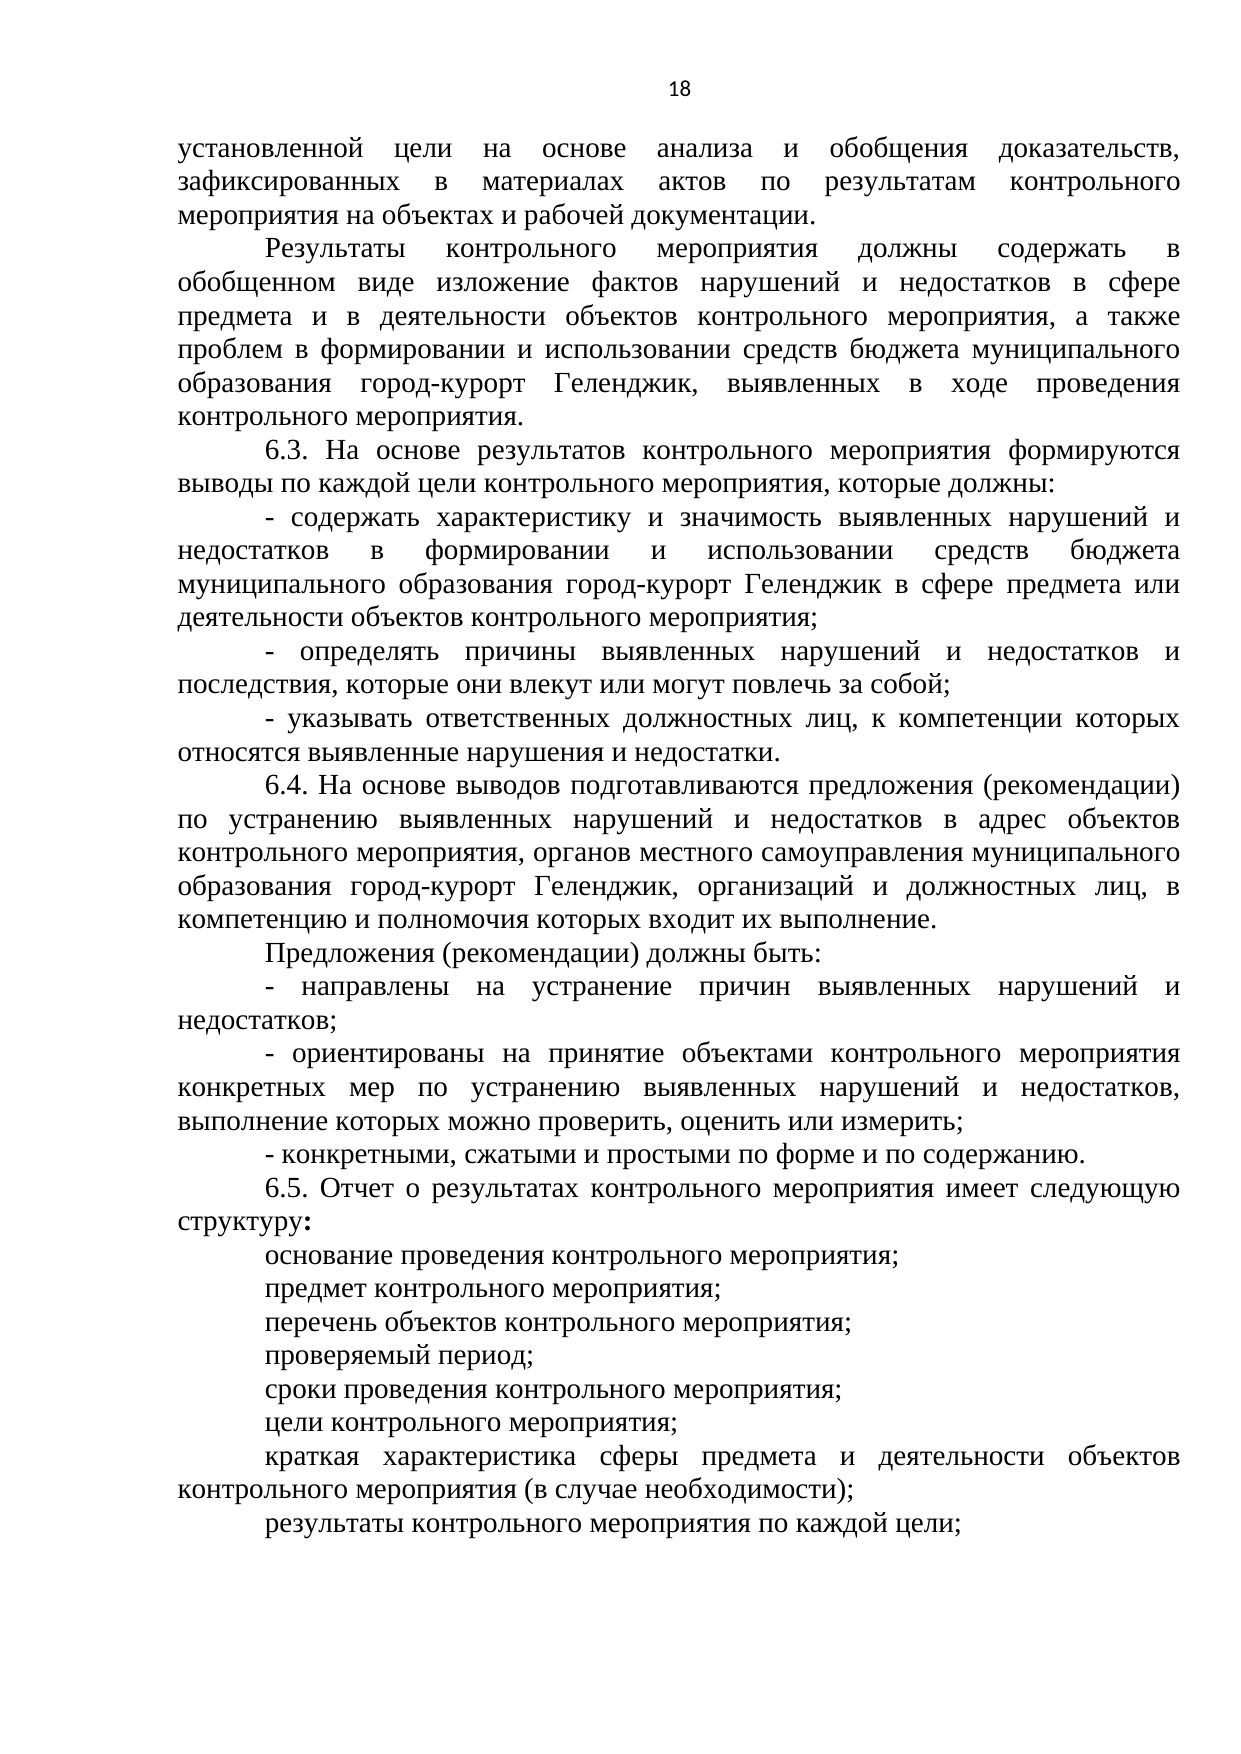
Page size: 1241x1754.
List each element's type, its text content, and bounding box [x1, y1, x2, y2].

text Предложения (рекомендации) должны быть: [177, 935, 1181, 968]
text - содержать характеристику и значимость выявленных нарушений и недостатков в формировании и использовании средств бюджета муниципального образования город-курорт Геленджик в сфере предмета или деятельности объектов контрольного мероприятия; [177, 499, 1181, 633]
text сроки проведения контрольного мероприятия; [177, 1371, 1181, 1404]
text - определять причины выявленных нарушений и недостатков и последствия, которые они влекут или могут повлечь за собой; [177, 633, 1181, 700]
text цели контрольного мероприятия; [177, 1404, 1181, 1438]
text результаты контрольного мероприятия по каждой цели; [177, 1505, 1181, 1539]
text - ориентированы на принятие объектами контрольного мероприятия конкретных мер по устранению выявленных нарушений и недостатков, выполнение которых можно проверить, оценить или измерить; [177, 1036, 1181, 1136]
text краткая характеристика сферы предмета и деятельности объектов контрольного мероприятия (в случае необходимости); [177, 1438, 1181, 1505]
text - указывать ответственных должностных лиц, к компетенции которых относятся выявленные нарушения и недостатки. [177, 700, 1181, 767]
text 6.4. На основе выводов подготавливаются предложения (рекомендации) по устранению выявленных нарушений и недостатков в адрес объектов контрольного мероприятия, органов местного самоуправления муниципального образования город-курорт Геленджик, организаций и должностных лиц, в компетенцию и полномочия которых входит их выполнение. [177, 767, 1181, 935]
text перечень объектов контрольного мероприятия; [177, 1304, 1181, 1337]
text проверяемый период; [177, 1337, 1181, 1371]
text - конкретными, сжатыми и простыми по форме и по содержанию. [177, 1136, 1181, 1170]
text предмет контрольного мероприятия; [177, 1270, 1181, 1304]
text 6.3. На основе результатов контрольного мероприятия формируются выводы по каждой цели контрольного мероприятия, которые должны: [177, 432, 1181, 499]
text Результаты контрольного мероприятия должны содержать в обобщенном виде изложение фактов нарушений и недостатков в сфере предмета и в деятельности объектов контрольного мероприятия, а также проблем в формировании и использовании средств бюджета муниципального образования город-курорт Геленджик, выявленных в ходе проведения контрольного мероприятия. [177, 231, 1181, 432]
text - направлены на устранение причин выявленных нарушений и недостатков; [177, 968, 1181, 1036]
text 6.5. Отчет о результатах контрольного мероприятия имеет следующую структуру: [177, 1170, 1181, 1237]
text основание проведения контрольного мероприятия; [177, 1237, 1181, 1270]
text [177, 130, 1181, 231]
